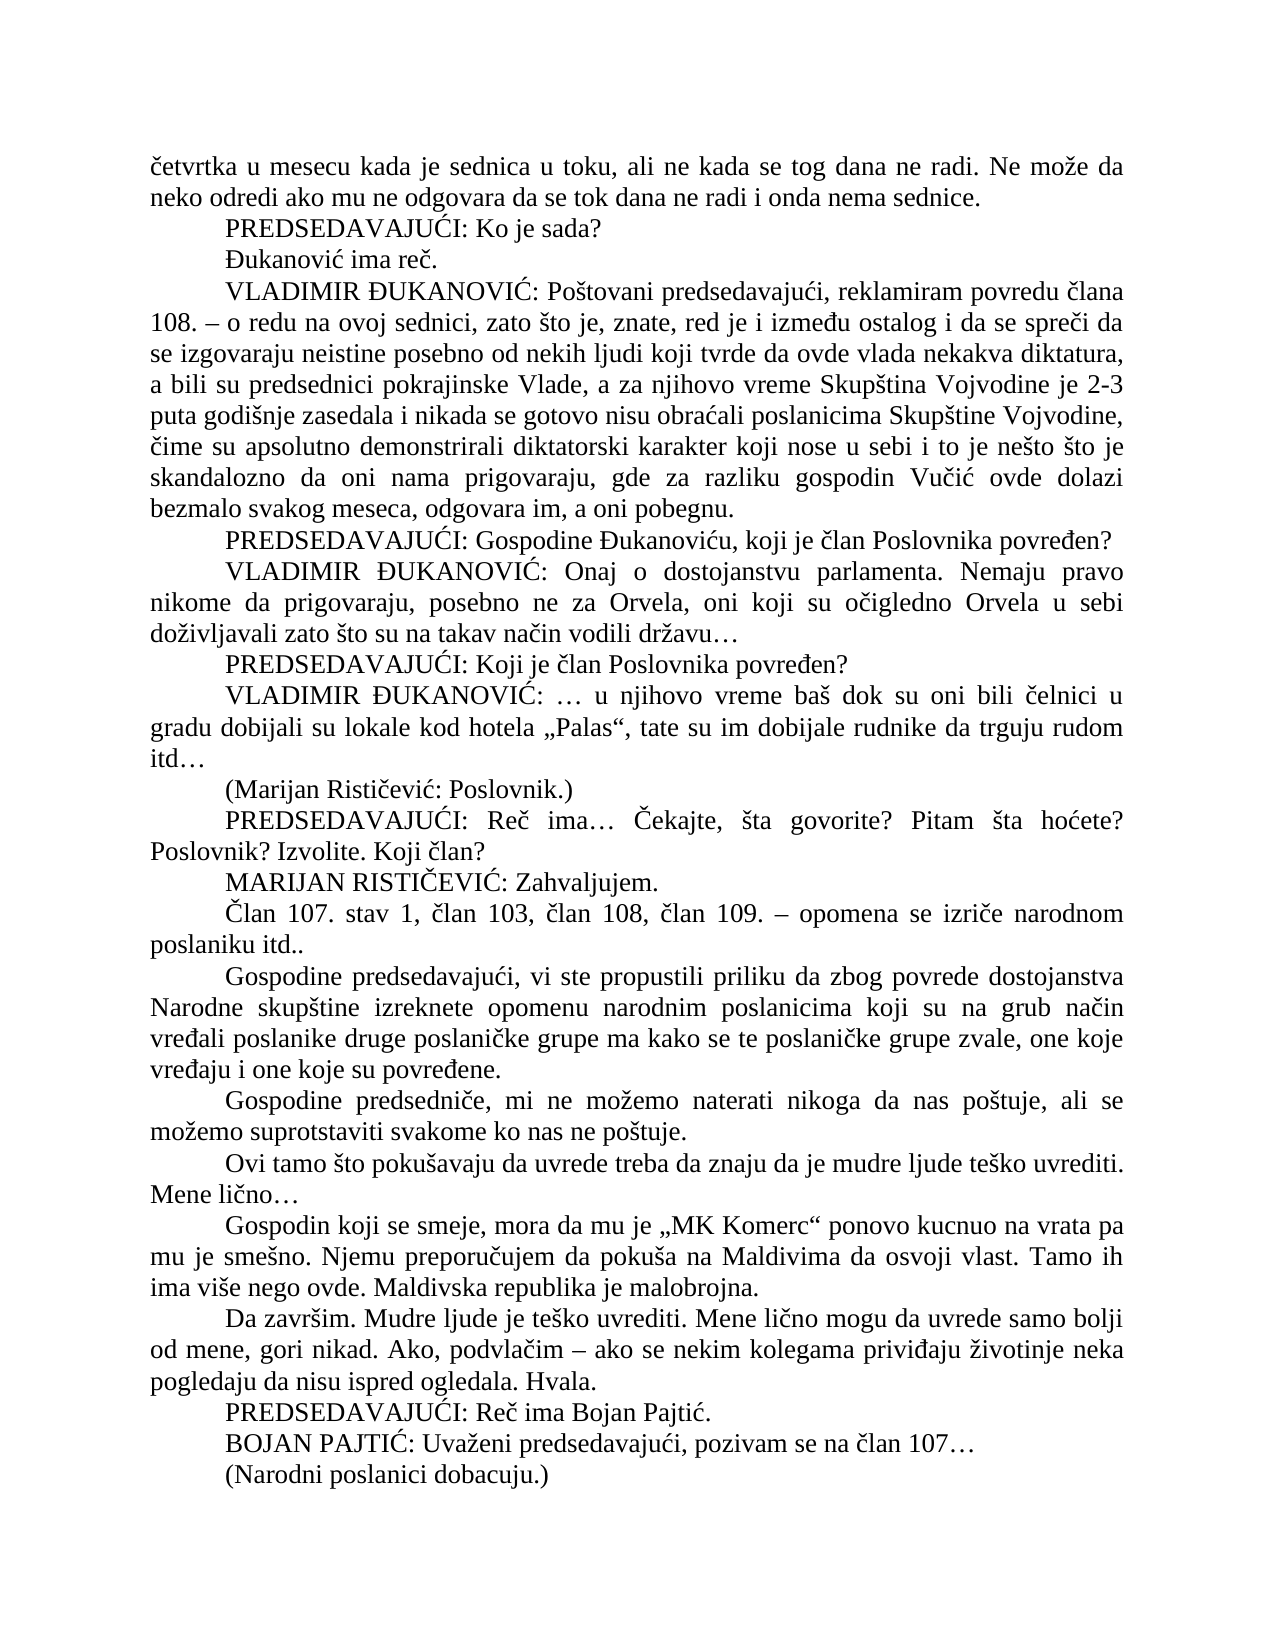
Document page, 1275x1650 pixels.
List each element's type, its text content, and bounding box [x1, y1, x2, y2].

text PREDSEDAVAJUĆI: Reč ima… Čekajte, šta govorite? Pitam šta hoćete? Poslovnik? Izvolite. Koji član? [150, 804, 1125, 866]
text VLADIMIR ĐUKANOVIĆ: Onaj o dostojanstvu parlamenta. Nemaju pravo nikome da prigovaraju, posebno ne za Orvela, oni koji su očigledno Orvela u sebi doživljavali zato što su na takav način vodili državu… [150, 555, 1125, 648]
text Gospodin koji se smeje, mora da mu je „MK Komerc“ ponovo kucnuo na vrata pa mu je smešno. Njemu preporučujem da pokuša na Maldivima da osvoji vlast. Tamo ih ima više nego ovde. Maldivska republika je malobrojna. [150, 1209, 1125, 1302]
text Da završim. Mudre ljude je teško uvrediti. Mene lično mogu da uvrede samo bolji od mene, gori nikad. Ako, podvlačim – ako se nekim kolegama priviđaju životinje neka pogledaju da nisu ispred ogledala. Hvala. [150, 1302, 1125, 1396]
text VLADIMIR ĐUKANOVIĆ: … u njihovo vreme baš dok su oni bili čelnici u gradu dobijali su lokale kod hotela „Palas“, tate su im dobijale rudnike da trguju rudom itd… [150, 679, 1125, 773]
text (Narodni poslanici dobacuju.) [150, 1458, 1125, 1489]
text Ovi tamo što pokušavaju da uvrede treba da znaju da je mudre ljude teško uvrediti. Mene lično… [150, 1147, 1125, 1209]
text PREDSEDAVAJUĆI: Gospodine Đukanoviću, koji je član Poslovnika povređen? [150, 524, 1125, 555]
text PREDSEDAVAJUĆI: Ko je sada? [150, 212, 1125, 243]
text VLADIMIR ĐUKANOVIĆ: Poštovani predsedavajući, reklamiram povredu člana 108. – o redu na ovoj sednici, zato što je, znate, red je i između ostalog i da se spreči da se izgovaraju neistine posebno od nekih ljudi koji tvrde da ovde vlada nekakva diktatura, a bili su predsednici pokrajinske Vlade, a za njihovo vreme Skupština Vojvodine je 2-3 puta godišnje zasedala i nikada se gotovo nisu obraćali poslanicima Skupštine Vojvodine, čime su apsolutno demonstrirali diktatorski karakter koji nose u sebi i to je nešto što je skandalozno da oni nama prigovaraju, gde za razliku gospodin Vučić ovde dolazi bezmalo svakog meseca, odgovara im, a oni pobegnu. [150, 274, 1125, 524]
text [150, 150, 1125, 212]
text MARIJAN RISTIČEVIĆ: Zahvaljujem. [150, 866, 1125, 897]
text (Marijan Rističević: Poslovnik.) [150, 773, 1125, 804]
text Gospodine predsedavajući, vi ste propustili priliku da zbog povrede dostojanstva Narodne skupštine izreknete opomenu narodnim poslanicima koji su na grub način vređali poslanike druge poslaničke grupe ma kako se te poslaničke grupe zvale, one koje vređaju i one koje su povređene. [150, 960, 1125, 1084]
text BOJAN PAJTIĆ: Uvaženi predsedavajući, pozivam se na član 107… [150, 1427, 1125, 1458]
text Gospodine predsedniče, mi ne možemo naterati nikoga da nas poštuje, ali se možemo suprotstaviti svakome ko nas ne poštuje. [150, 1084, 1125, 1147]
text Član 107. stav 1, član 103, član 108, član 109. – opomena se izriče narodnom poslaniku itd.. [150, 897, 1125, 960]
text PREDSEDAVAJUĆI: Koji je član Poslovnika povređen? [150, 648, 1125, 679]
text PREDSEDAVAJUĆI: Reč ima Bojan Pajtić. [150, 1396, 1125, 1427]
text Đukanović ima reč. [150, 243, 1125, 274]
